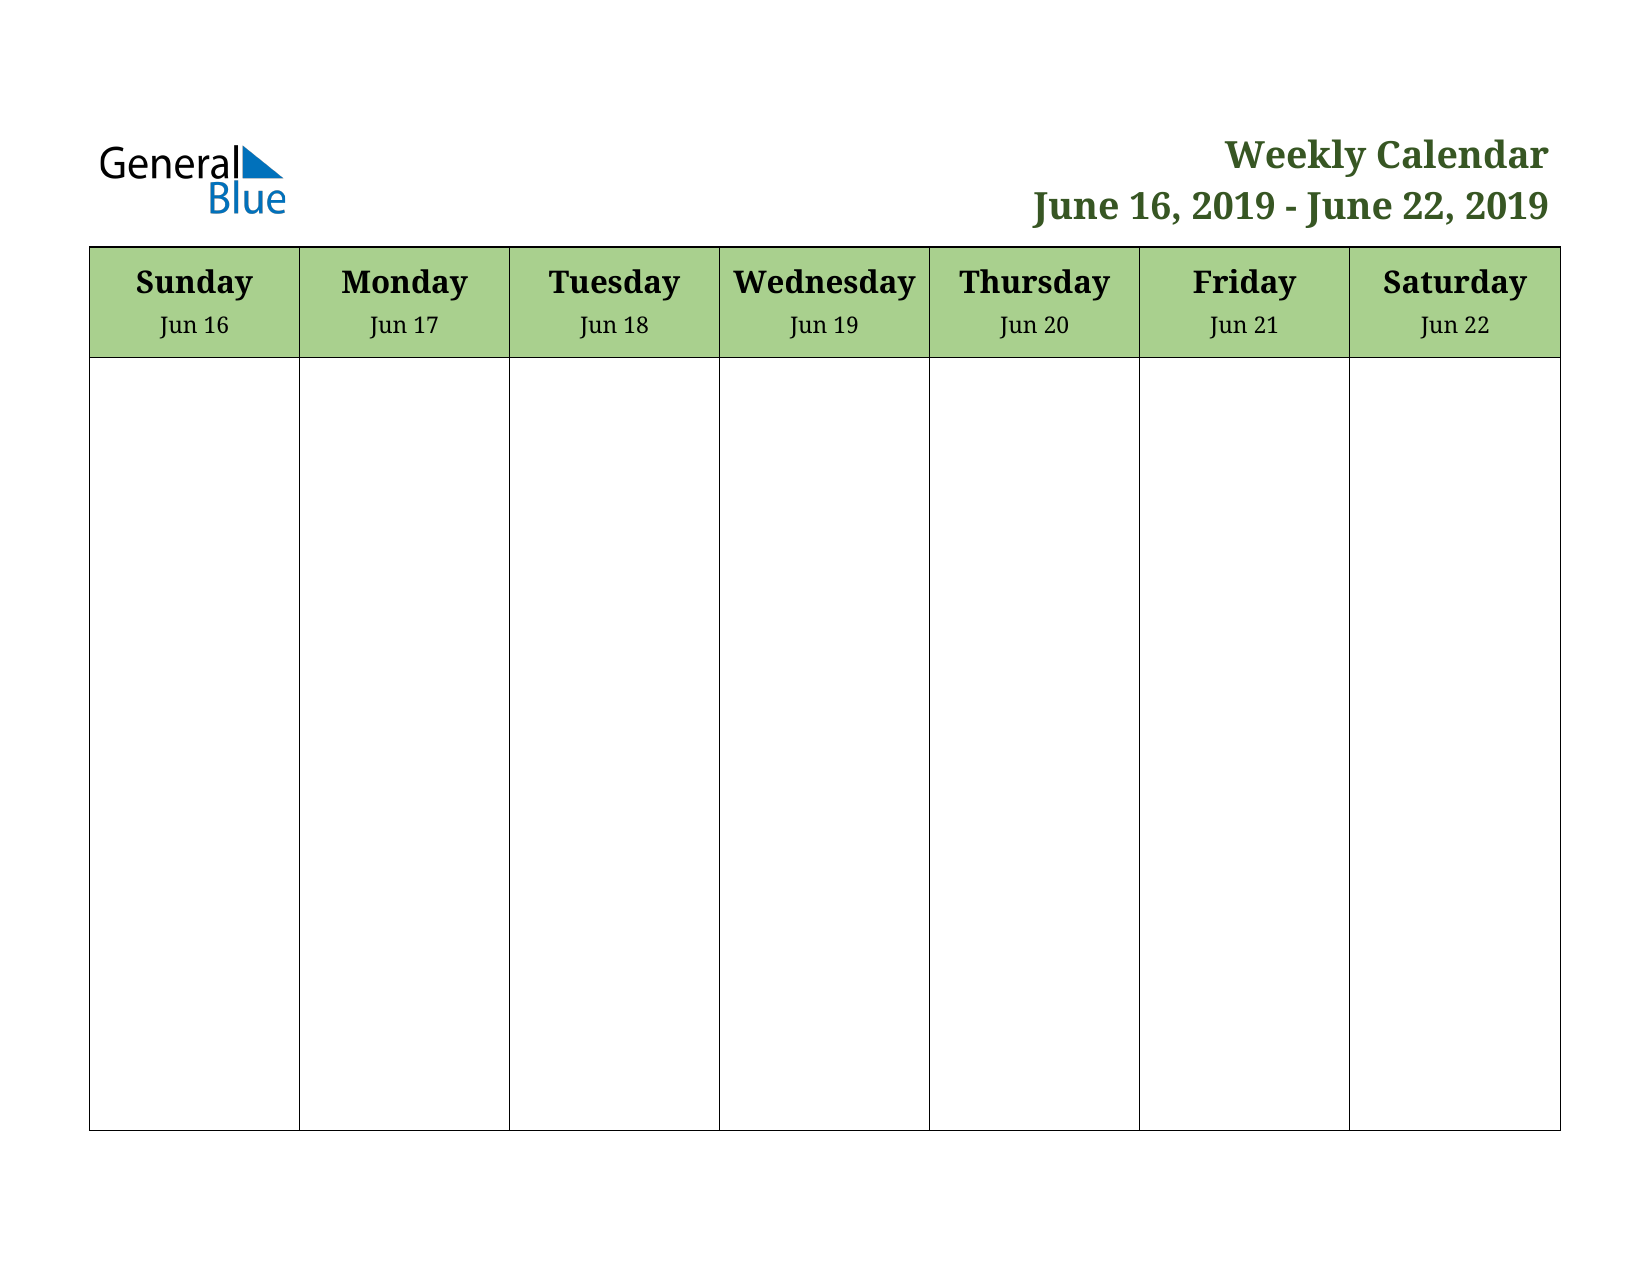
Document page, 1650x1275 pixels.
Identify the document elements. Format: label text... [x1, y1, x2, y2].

table_cell Monday Jun 17 [300, 248, 509, 357]
table_cell Sunday Jun 16 [90, 248, 299, 357]
table_cell [1350, 358, 1560, 1130]
table_cell Tuesday Jun 18 [510, 248, 719, 357]
table_cell Wednesday Jun 19 [720, 248, 929, 357]
table_header Weekly Calendar June 16, 2019 - June 22, 2019 [299, 113, 1561, 246]
table_cell Thursday Jun 20 [930, 248, 1139, 357]
table_cell [930, 358, 1139, 1130]
table_header [89, 113, 299, 246]
table_cell [510, 358, 719, 1130]
table_cell Saturday Jun 22 [1350, 248, 1560, 357]
table_cell [300, 358, 509, 1130]
picture [100, 145, 286, 214]
table_cell [720, 358, 929, 1130]
table_cell [1140, 358, 1349, 1130]
table_cell [90, 358, 299, 1130]
table_cell Friday Jun 21 [1140, 248, 1349, 357]
